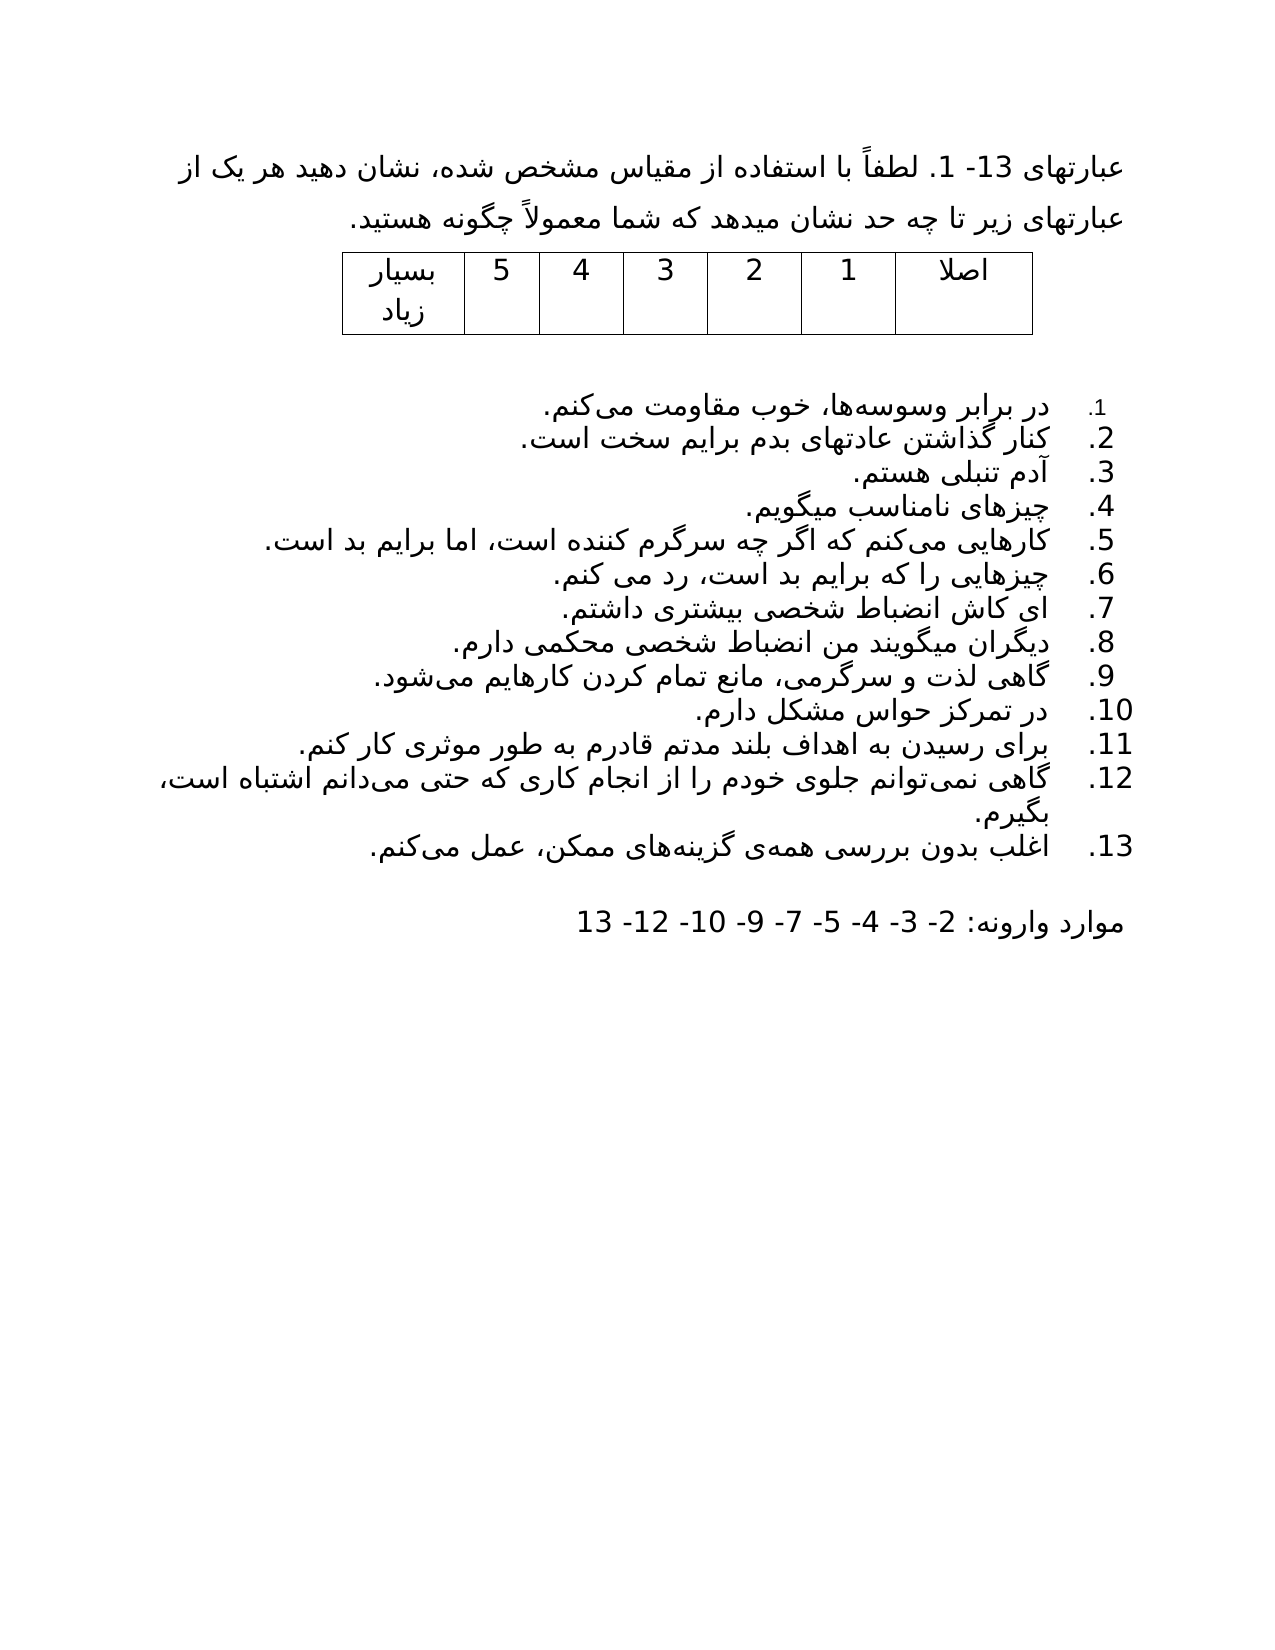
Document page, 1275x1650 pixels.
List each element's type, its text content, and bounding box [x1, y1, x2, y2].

list گاهی لذت و سرگرمی، مانع تمام کردن کارهایم می‌شود. [150, 659, 1087, 693]
table_header 3 [624, 253, 707, 334]
table_header 5 [465, 253, 539, 334]
list گاهی نمی‌توانم جلوی خودم را از انجام کاری که حتی می‌دانم اشتباه است، بگیرم. [150, 761, 1087, 829]
list برای رسیدن به اهداف بلند مدتم قادرم به طور موثری کار کنم. [150, 727, 1087, 761]
list در تمرکز حواس مشکل دارم. [150, 693, 1087, 727]
text موارد وارونه: 2- 3- 4- 5- 7- 9- 10- 12- 13 [150, 905, 1125, 939]
table_header 1 [802, 253, 895, 334]
list چیز‌های نامناسب میگویم. [150, 490, 1087, 524]
table_header بسیار زیاد [343, 253, 464, 334]
list آدم تنبلی هستم. [150, 456, 1087, 490]
table_header اصلا [896, 253, 1032, 334]
list در برابر وسوسه‌ها، خوب مقاومت می‌کنم. [150, 388, 1087, 422]
list کارهایی می‌کنم که اگر چه سرگرم کننده است، اما برایم بد است. [150, 524, 1087, 558]
list چیزهایی را که برایم بد است، رد می کنم. [150, 558, 1087, 592]
list ای کاش انضباط شخصی بیشتری داشتم. [150, 592, 1087, 626]
text عبارتهای 13- 1. لطفاً با استفاده از مقیاس مشخص شده، نشان دهید هر یک از عبارتهای زیر تا چه حد نشان میدهد که شما معمولاً چگونه هستید. [150, 150, 1125, 235]
list کنار گذاشتن عادتهای بدم برایم سخت است. [150, 422, 1087, 456]
table_header 4 [540, 253, 623, 334]
list دیگران میگویند من انضباط شخصی محکمی دارم. [150, 626, 1087, 659]
table_header 2 [708, 253, 801, 334]
list اغلب بدون بررسی همه‌ی گزینه‌های ممکن، عمل می‌کنم. [150, 829, 1087, 863]
